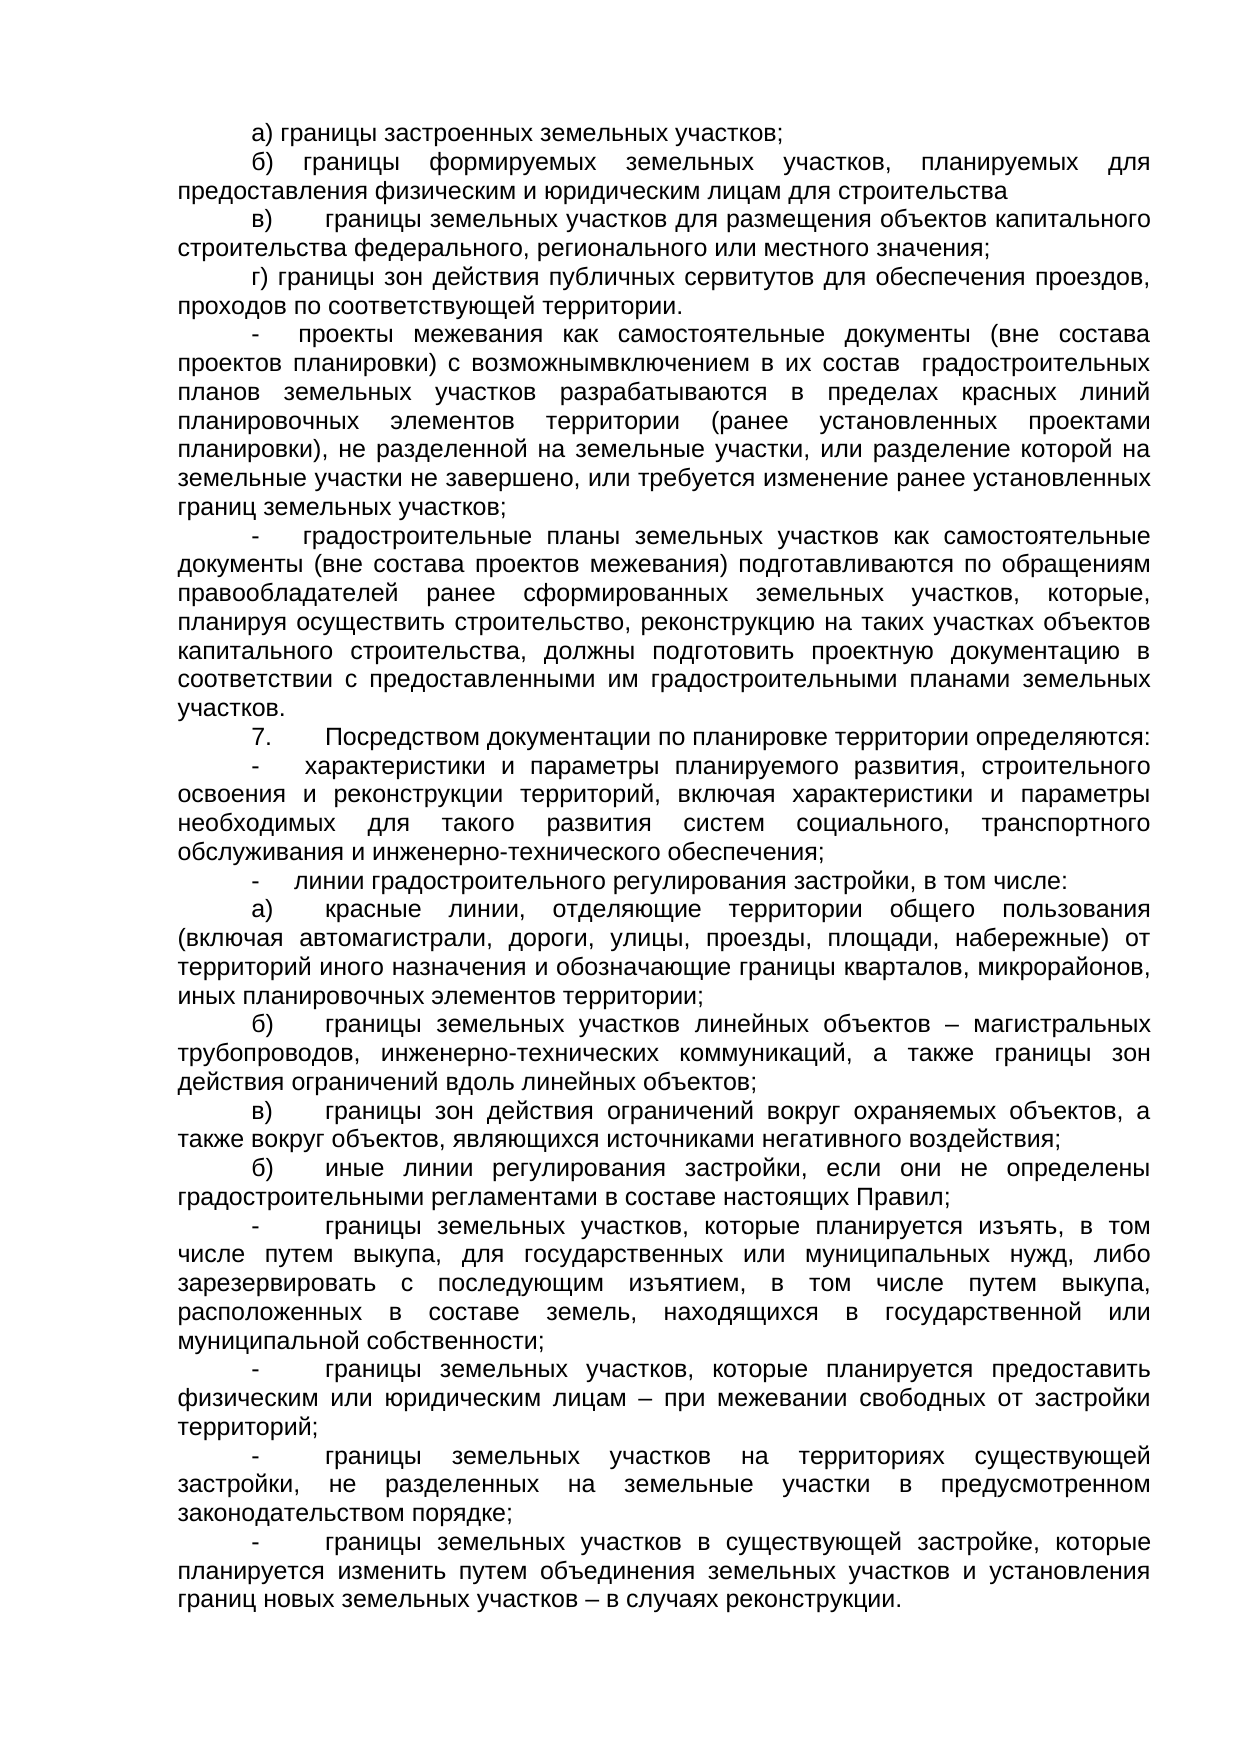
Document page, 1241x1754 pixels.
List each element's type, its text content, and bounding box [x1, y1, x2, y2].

text - характеристики и параметры планируемого развития, строительного освоения и реконструкции территорий, включая характеристики и параметры необходимых для такого развития систем социального, транспортного обслуживания и инженерно-технического обеспечения; [177, 751, 1152, 866]
text б) границы земельных участков линейных объектов – магистральных трубопроводов, инженерно-технических коммуникаций, а также границы зон действия ограничений вдоль линейных объектов; [177, 1009, 1152, 1096]
text - линии градостроительного регулирования застройки, в том числе: [177, 866, 1152, 894]
text - границы земельных участков на территориях существующей застройки, не разделенных на земельные участки в предусмотренном законодательством порядке; [177, 1441, 1152, 1527]
text б) иные линии регулирования застройки, если они не определены градостроительными регламентами в составе настоящих Правил; [177, 1153, 1152, 1211]
text - границы земельных участков в существующей застройке, которые планируется изменить путем объединения земельных участков и установления границ новых земельных участков – в случаях реконструкции. [177, 1527, 1152, 1613]
text а) красные линии, отделяющие территории общего пользования (включая автомагистрали, дороги, улицы, проезды, площади, набережные) от территорий иного назначения и обозначающие границы кварталов, микрорайонов, иных планировочных элементов территории; [177, 894, 1152, 1009]
text - градостроительные планы земельных участков как самостоятельные документы (вне состава проектов межевания) подготавливаются по обращениям правообладателей ранее сформированных земельных участков, которые, планируя осуществить строительство, реконструкцию на таких участках объектов капитального строительства, должны подготовить проектную документацию в соответствии с предоставленными им градостроительными планами земельных участков. [177, 521, 1152, 722]
text в) границы земельных участков для размещения объектов капитального строительства федерального, регионального или местного значения; [177, 204, 1152, 262]
text - проекты межевания как самостоятельные документы (вне состава проектов планировки) с возможнымвключением в их состав градостроительных планов земельных участков разрабатываются в пределах красных линий планировочных элементов территории (ранее установленных проектами планировки), не разделенной на земельные участки, или разделение которой на земельные участки не завершено, или требуется изменение ранее установленных границ земельных участков; [177, 319, 1152, 521]
text в) границы зон действия ограничений вокруг охраняемых объектов, а также вокруг объектов, являющихся источниками негативного воздействия; [177, 1096, 1152, 1153]
text 7. Посредством документации по планировке территории определяются: [177, 722, 1152, 751]
text б) границы формируемых земельных участков, планируемых для предоставления физическим и юридическим лицам для строительства [177, 147, 1152, 204]
text г) границы зон действия публичных сервитутов для обеспечения проездов, проходов по соответствующей территории. [177, 262, 1152, 319]
text - границы земельных участков, которые планируется предоставить физическим или юридическим лицам – при межевании свободных от застройки территорий; [177, 1354, 1152, 1441]
text - границы земельных участков, которые планируется изъять, в том числе путем выкупа, для государственных или муниципальных нужд, либо зарезервировать с последующим изъятием, в том числе путем выкупа, расположенных в составе земель, находящихся в государственной или муниципальной собственности; [177, 1211, 1152, 1354]
text а) границы застроенных земельных участков; [177, 118, 1152, 147]
